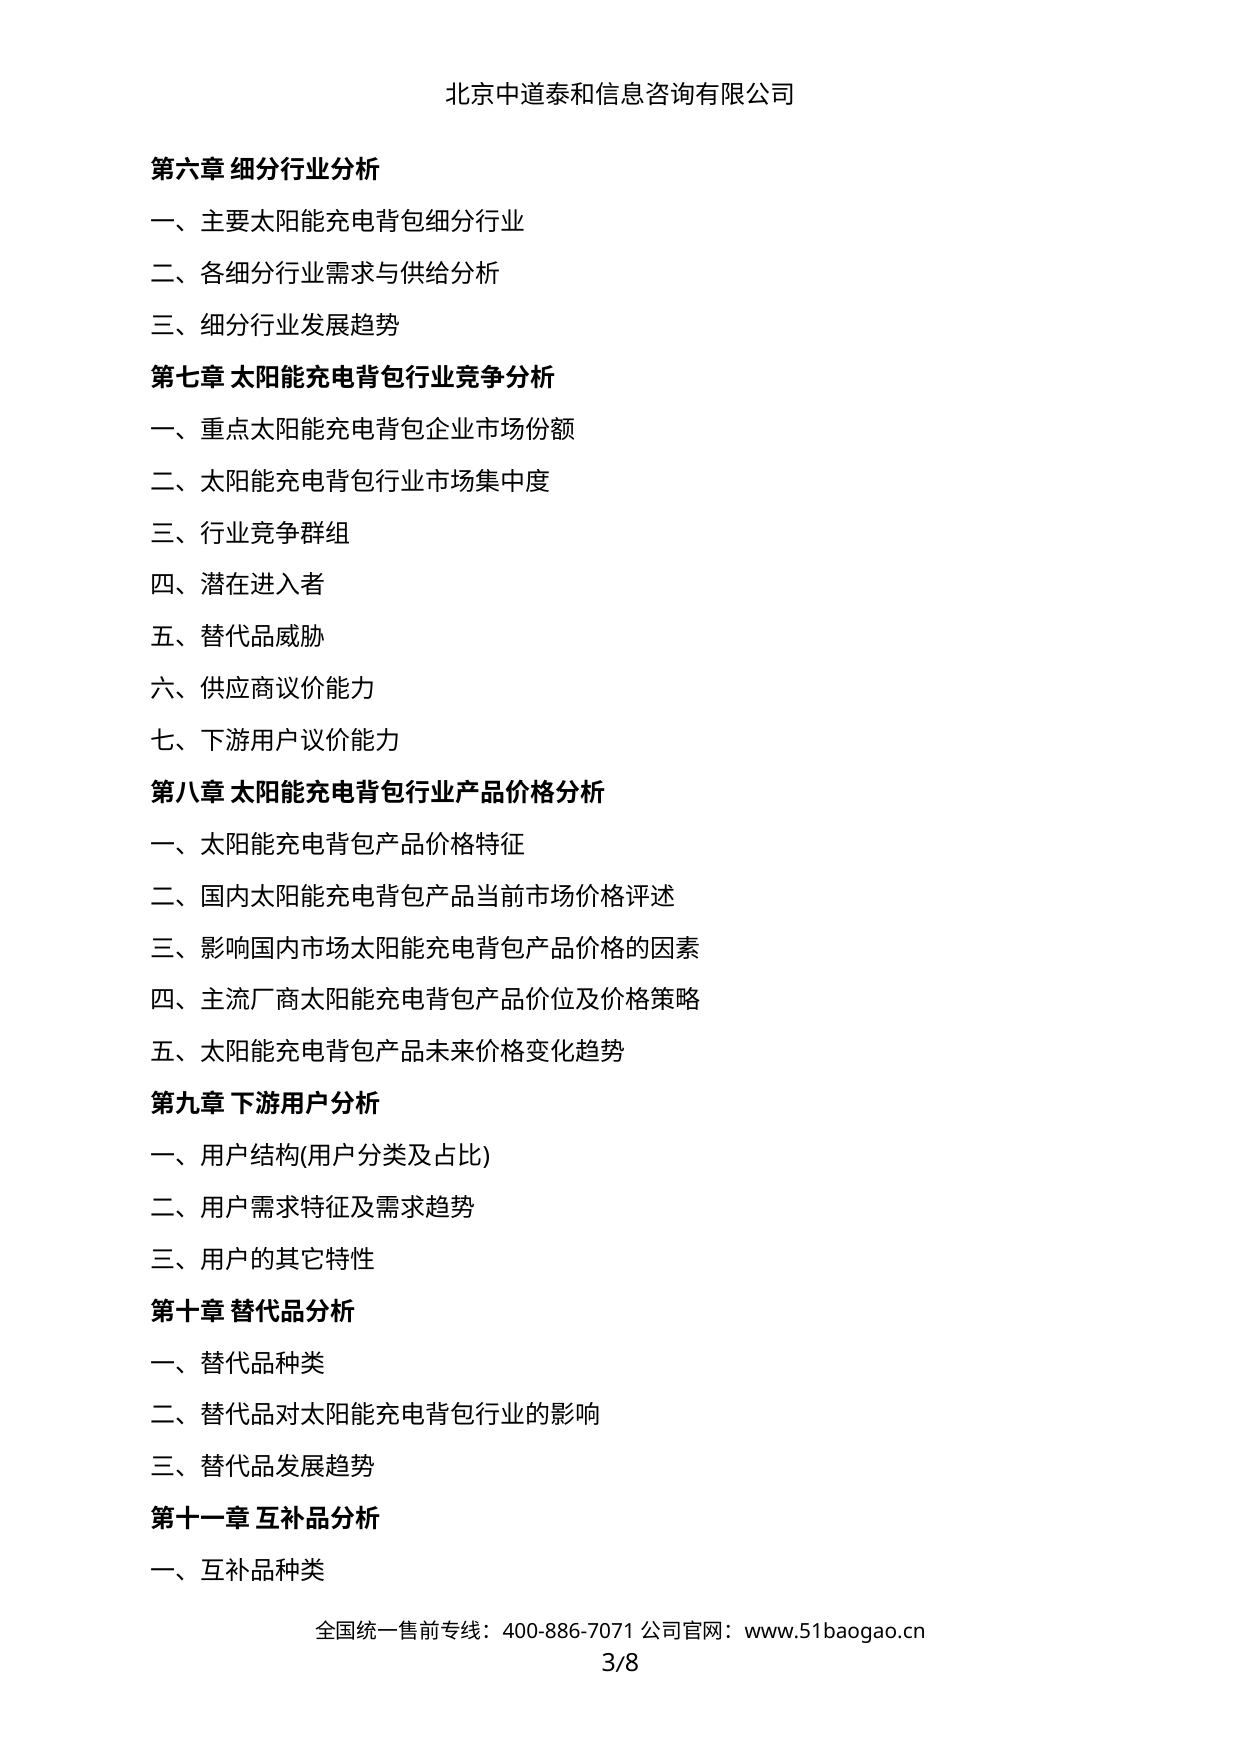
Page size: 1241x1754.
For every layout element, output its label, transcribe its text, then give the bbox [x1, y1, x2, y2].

text 三、细分行业发展趋势 [150, 306, 1090, 342]
text 一、互补品种类 [150, 1551, 1090, 1587]
text 第十一章 互补品分析 [150, 1499, 1090, 1535]
text 三、行业竞争群组 [150, 513, 1090, 549]
text 第十章 替代品分析 [150, 1291, 1090, 1327]
text 一、用户结构(用户分类及占比) [150, 1136, 1090, 1172]
text 第八章 太阳能充电背包行业产品价格分析 [150, 772, 1090, 809]
text 七、下游用户议价能力 [150, 721, 1090, 757]
text 四、主流厂商太阳能充电背包产品价位及价格策略 [150, 980, 1090, 1016]
text 三、替代品发展趋势 [150, 1447, 1090, 1483]
text 一、太阳能充电背包产品价格特征 [150, 824, 1090, 861]
text 五、太阳能充电背包产品未来价格变化趋势 [150, 1032, 1090, 1068]
text 六、供应商议价能力 [150, 669, 1090, 705]
text 二、替代品对太阳能充电背包行业的影响 [150, 1395, 1090, 1431]
text 一、重点太阳能充电背包企业市场份额 [150, 409, 1090, 446]
text 第七章 太阳能充电背包行业竞争分析 [150, 357, 1090, 394]
text 五、替代品威胁 [150, 617, 1090, 653]
text 二、国内太阳能充电背包产品当前市场价格评述 [150, 876, 1090, 912]
text 二、各细分行业需求与供给分析 [150, 254, 1090, 290]
text 一、主要太阳能充电背包细分行业 [150, 202, 1090, 238]
text 二、太阳能充电背包行业市场集中度 [150, 461, 1090, 497]
text 三、影响国内市场太阳能充电背包产品价格的因素 [150, 928, 1090, 964]
text 四、潜在进入者 [150, 565, 1090, 601]
text 二、用户需求特征及需求趋势 [150, 1187, 1090, 1224]
text 第六章 细分行业分析 [150, 150, 1090, 186]
text 三、用户的其它特性 [150, 1239, 1090, 1276]
text 一、替代品种类 [150, 1343, 1090, 1379]
text 第九章 下游用户分析 [150, 1084, 1090, 1120]
